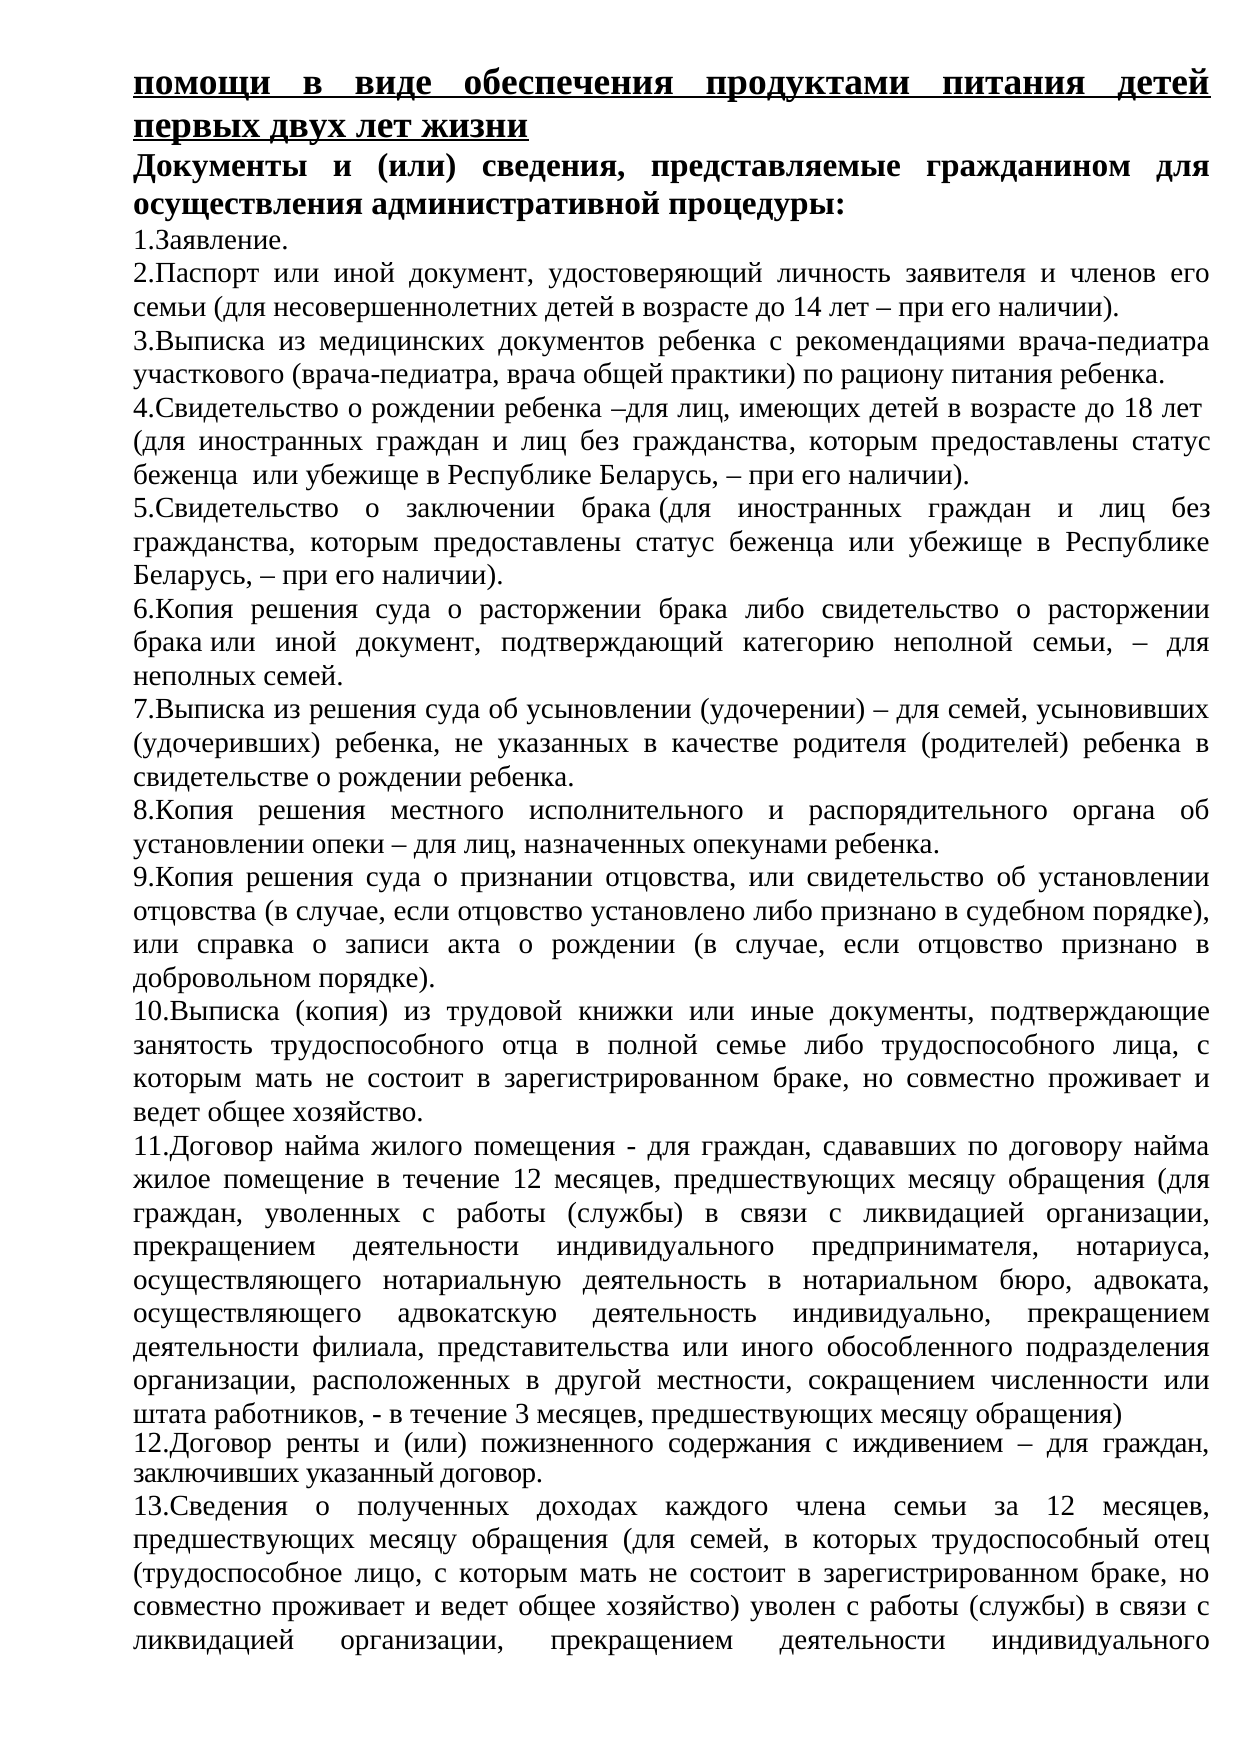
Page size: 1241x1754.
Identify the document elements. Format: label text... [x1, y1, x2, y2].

text 6.Копия решения суда о расторжении брака либо свидетельство о расторжении брака или иной документ, подтверждающий категорию неполной семьи, – для неполных семей. [133, 591, 1211, 692]
text 4.Свидетельство о рождении ребенка –для лиц, имеющих детей в возрасте до 18 лет (для иностранных граждан и лиц без гражданства, которым предоставлены статус беженца или убежище в Республике Беларусь, – при его наличии). [133, 390, 1211, 490]
text 7.Выписка из решения суда об усыновлении (удочерении) – для семей, усыновивших (удочеривших) ребенка, не указанных в качестве родителя (родителей) ребенка в свидетельстве о рождении ребенка. [133, 692, 1211, 792]
text 11.Договор найма жилого помещения - для граждан, сдававших по договору найма жилое помещение в течение 12 месяцев, предшествующих месяцу обращения (для граждан, уволенных с работы (службы) в связи с ликвидацией организации, прекращением деятельности индивидуального предпринимателя, нотариуса, осуществляющего нотариальную деятельность в нотариальном бюро, адвоката, осуществляющего адвокатскую деятельность индивидуально, прекращением деятельности филиала, представительства или иного обособленного подразделения организации, расположенных в другой местности, сокращением численности или штата работников, - в течение 3 месяцев, предшествующих месяцу обращения) [133, 1128, 1211, 1429]
text 3.Выписка из медицинских документов ребенка с рекомендациями врача-педиатра участкового (врача-педиатра, врача общей практики) по рациону питания ребенка. [133, 323, 1211, 390]
text 9.Копия решения суда о признании отцовства, или свидетельство об установлении отцовства (в случае, если отцовство установлено либо признано в судебном порядке), или справка о записи акта о рождении (в случае, если отцовство признано в добровольном порядке). [133, 859, 1211, 993]
text 2.Паспорт или иной документ, удостоверяющий личность заявителя и членов его семьи (для несовершеннолетних детей в возрасте до 14 лет – при его наличии). [133, 256, 1211, 323]
text Документы и (или) сведения, представляемые гражданином для осуществления административной процедуры: [133, 145, 1211, 222]
text 5.Свидетельство о заключении брака (для иностранных граждан и лиц без гражданства, которым предоставлены статус беженца или убежище в Республике Беларусь, – при его наличии). [133, 490, 1211, 591]
text 12.Договор ренты и (или) пожизненного содержания с иждивением – для граждан, заключивших указанный договор. [133, 1429, 1211, 1488]
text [133, 59, 1211, 96]
text 10.Выписка (копия) из трудовой книжки или иные документы, подтверждающие занятость трудоспособного отца в полной семье либо трудоспособного лица, с которым мать не состоит в зарегистрированном браке, но совместно проживает и ведет общее хозяйство. [133, 993, 1211, 1128]
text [133, 98, 1211, 145]
text 1.Заявление. [133, 222, 1211, 256]
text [133, 1488, 1211, 1656]
text 8.Копия решения местного исполнительного и распорядительного органа об установлении опеки – для лиц, назначенных опекунами ребенка. [133, 792, 1211, 859]
